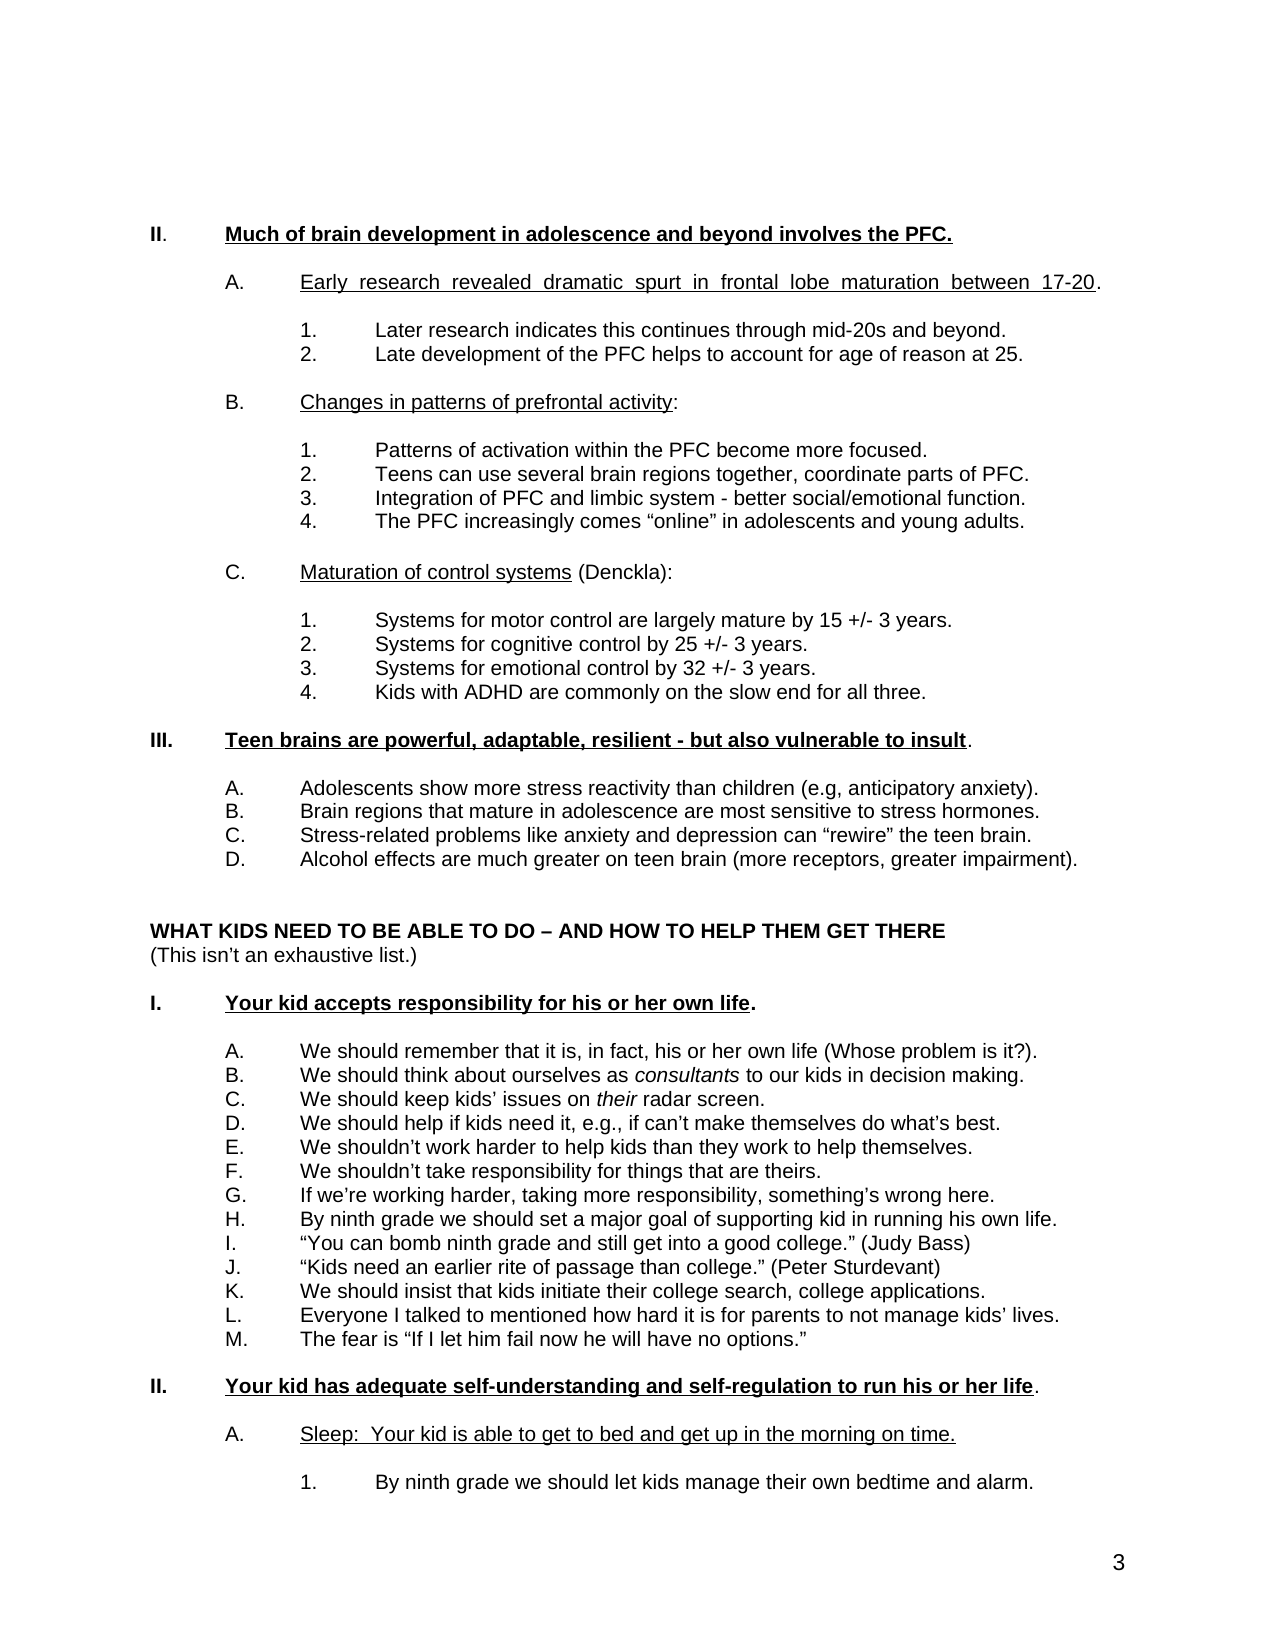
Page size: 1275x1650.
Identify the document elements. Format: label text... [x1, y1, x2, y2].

text A. Early research revealed dramatic spurt in frontal lobe maturation between 17-20. [150, 270, 1125, 318]
text 1. Later research indicates this continues through mid-20s and beyond. [150, 318, 1125, 342]
text A. Sleep: Your kid is able to get to bed and get up in the morning on time. [150, 1424, 1125, 1448]
text I. Your kid accepts responsibility for his or her own life. [150, 993, 1125, 1017]
text C. We should keep kids’ issues on their radar screen. [150, 1089, 1125, 1113]
text K. We should insist that kids initiate their college search, college applications. [150, 1281, 1125, 1305]
text A. Adolescents show more stress reactivity than children (e.g, anticipatory anxiety). [150, 775, 1125, 799]
text H. By ninth grade we should set a major goal of supporting kid in running his own life. [150, 1209, 1125, 1233]
text B. We should think about ourselves as consultants to our kids in decision making. [150, 1065, 1125, 1089]
text D. We should help if kids need it, e.g., if can’t make themselves do what’s best. [150, 1113, 1125, 1137]
text 2. Teens can use several brain regions together, coordinate parts of PFC. [150, 461, 1125, 485]
text C. Stress-related problems like anxiety and depression can “rewire” the teen brain. [150, 823, 1125, 847]
text 3. Integration of PFC and limbic system - better social/emotional function. [150, 485, 1125, 509]
text E. We shouldn’t work harder to help kids than they work to help themselves. [150, 1137, 1125, 1161]
text (This isn’t an exhaustive list.) [150, 945, 1125, 969]
text B. Brain regions that mature in adolescence are most sensitive to stress hormones. [150, 799, 1125, 823]
text III. Teen brains are powerful, adaptable, resilient - but also vulnerable to insult. [150, 727, 1125, 751]
text II. Your kid has adequate self-understanding and self-regulation to run his or her life. [150, 1377, 1125, 1401]
text 1. Patterns of activation within the PFC become more focused. [150, 437, 1125, 461]
text 2. Systems for cognitive control by 25 +/- 3 years. [150, 632, 1125, 656]
text 4. Kids with ADHD are commonly on the slow end for all three. [150, 679, 1125, 703]
text WHAT KIDS NEED TO BE ABLE TO DO – AND HOW TO HELP THEM GET THERE [150, 921, 1125, 945]
text J. “Kids need an earlier rite of passage than college.” (Peter Sturdevant) [150, 1257, 1125, 1281]
text D. Alcohol effects are much greater on teen brain (more receptors, greater impairment). [150, 847, 1125, 871]
text I. “You can bomb ninth grade and still get into a good college.” (Judy Bass) [150, 1233, 1125, 1257]
text 4. The PFC increasingly comes “online” in adolescents and young adults. [150, 509, 1125, 533]
text 3. Systems for emotional control by 32 +/- 3 years. [150, 656, 1125, 679]
text M. The fear is “If I let him fail now he will have no options.” [150, 1329, 1125, 1353]
text L. Everyone I talked to mentioned how hard it is for parents to not manage kids’ lives. [150, 1305, 1125, 1329]
text 1. By ninth grade we should let kids manage their own bedtime and alarm. [150, 1472, 1125, 1496]
text 1. Systems for motor control are largely mature by 15 +/- 3 years. [150, 608, 1125, 632]
text A. We should remember that it is, in fact, his or her own life (Whose problem is it?). [150, 1041, 1125, 1065]
text F. We shouldn’t take responsibility for things that are theirs. [150, 1161, 1125, 1185]
text 2. Late development of the PFC helps to account for age of reason at 25. [150, 342, 1125, 366]
text II. Much of brain development in adolescence and beyond involves the PFC. [150, 222, 1125, 246]
text B. Changes in patterns of prefrontal activity: [150, 389, 1125, 413]
text C. Maturation of control systems (Denckla): [150, 560, 1125, 584]
text G. If we’re working harder, taking more responsibility, something’s wrong here. [150, 1185, 1125, 1209]
